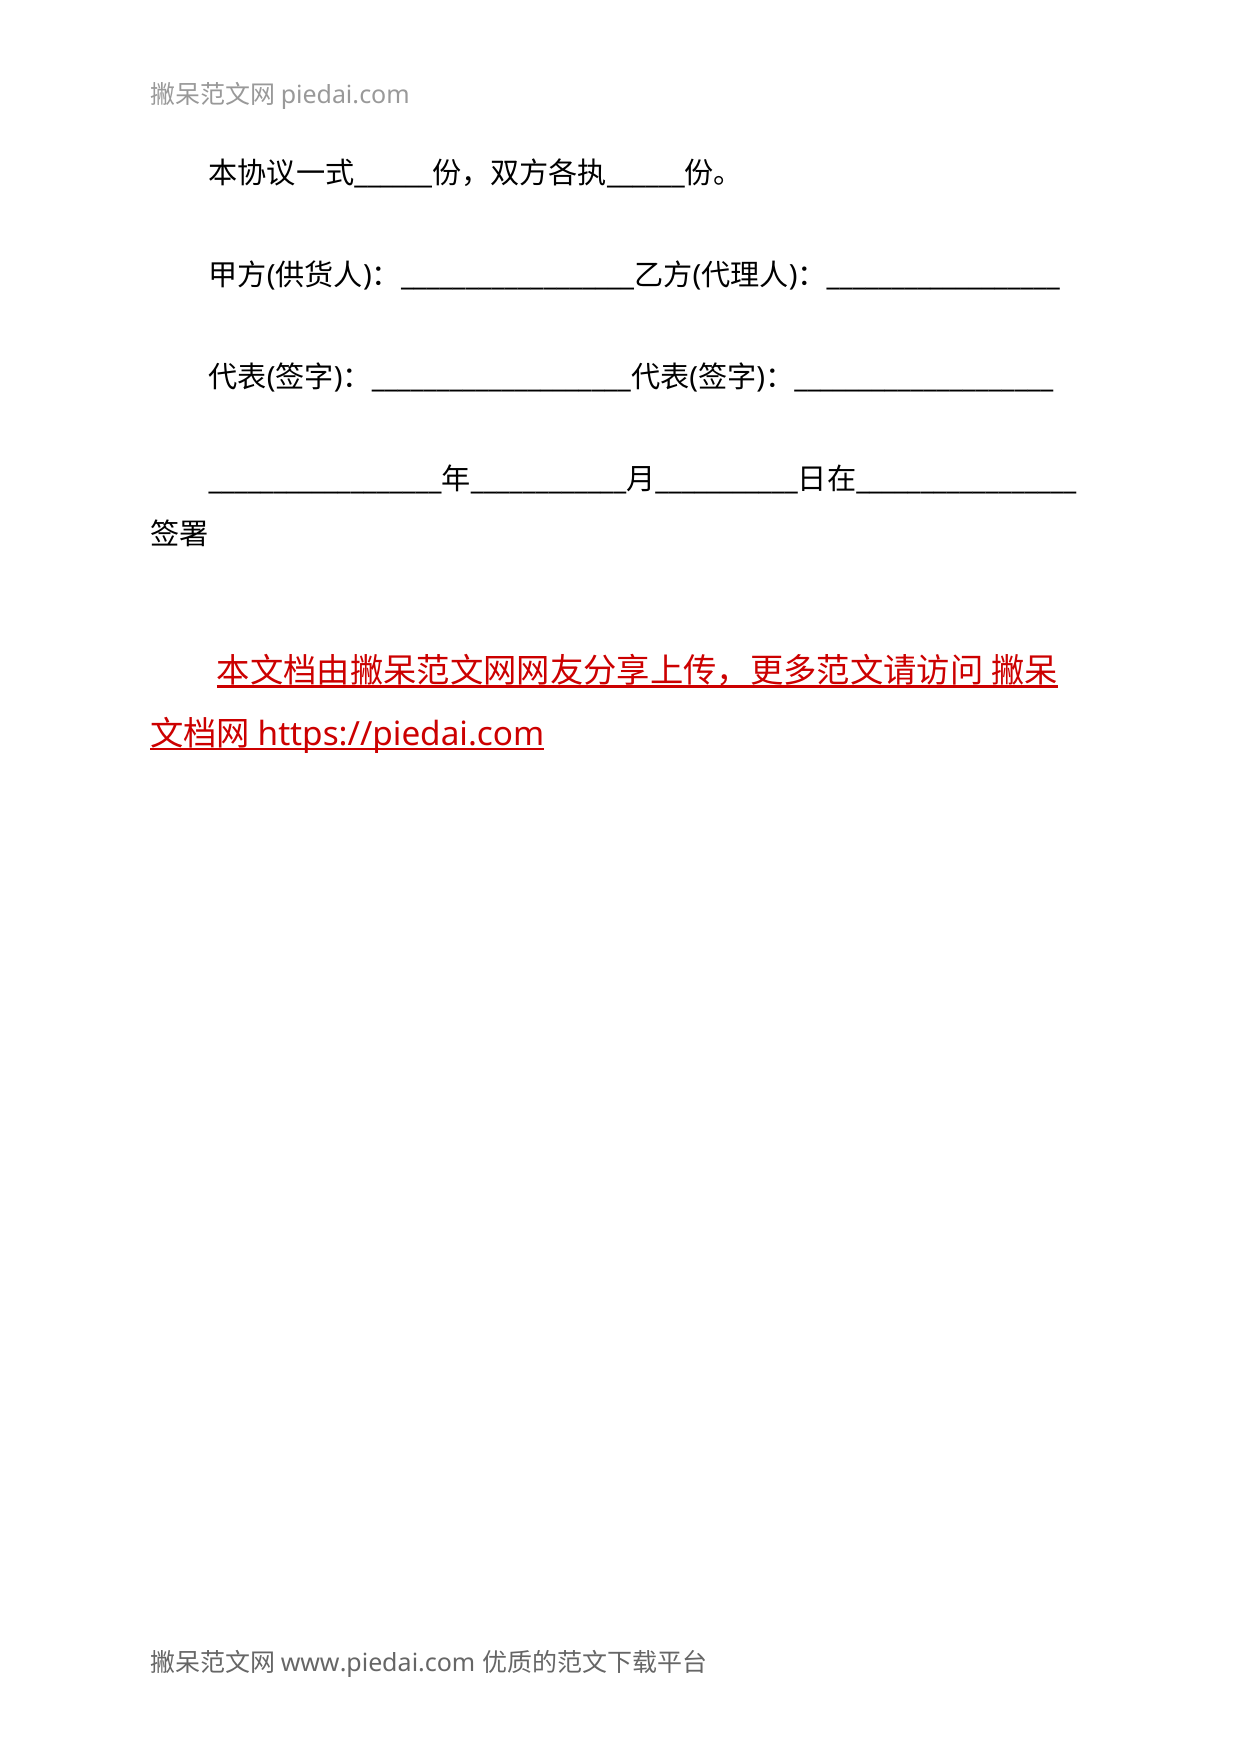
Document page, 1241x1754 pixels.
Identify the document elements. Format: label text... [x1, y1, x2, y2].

text 代表(签字)：____________________代表(签字)：____________________ [150, 354, 1090, 396]
text 甲方(供货人)：__________________乙方(代理人)：__________________ [150, 252, 1090, 294]
text __________________年____________月___________日在_________________签署 [150, 456, 1090, 553]
text 本协议一式______份，双方各执______份。 [150, 150, 1090, 192]
text 本文档由撇呆范文网网友分享上传，更多范文请访问 撇呆文档网 https://piedai.com [150, 644, 1090, 755]
